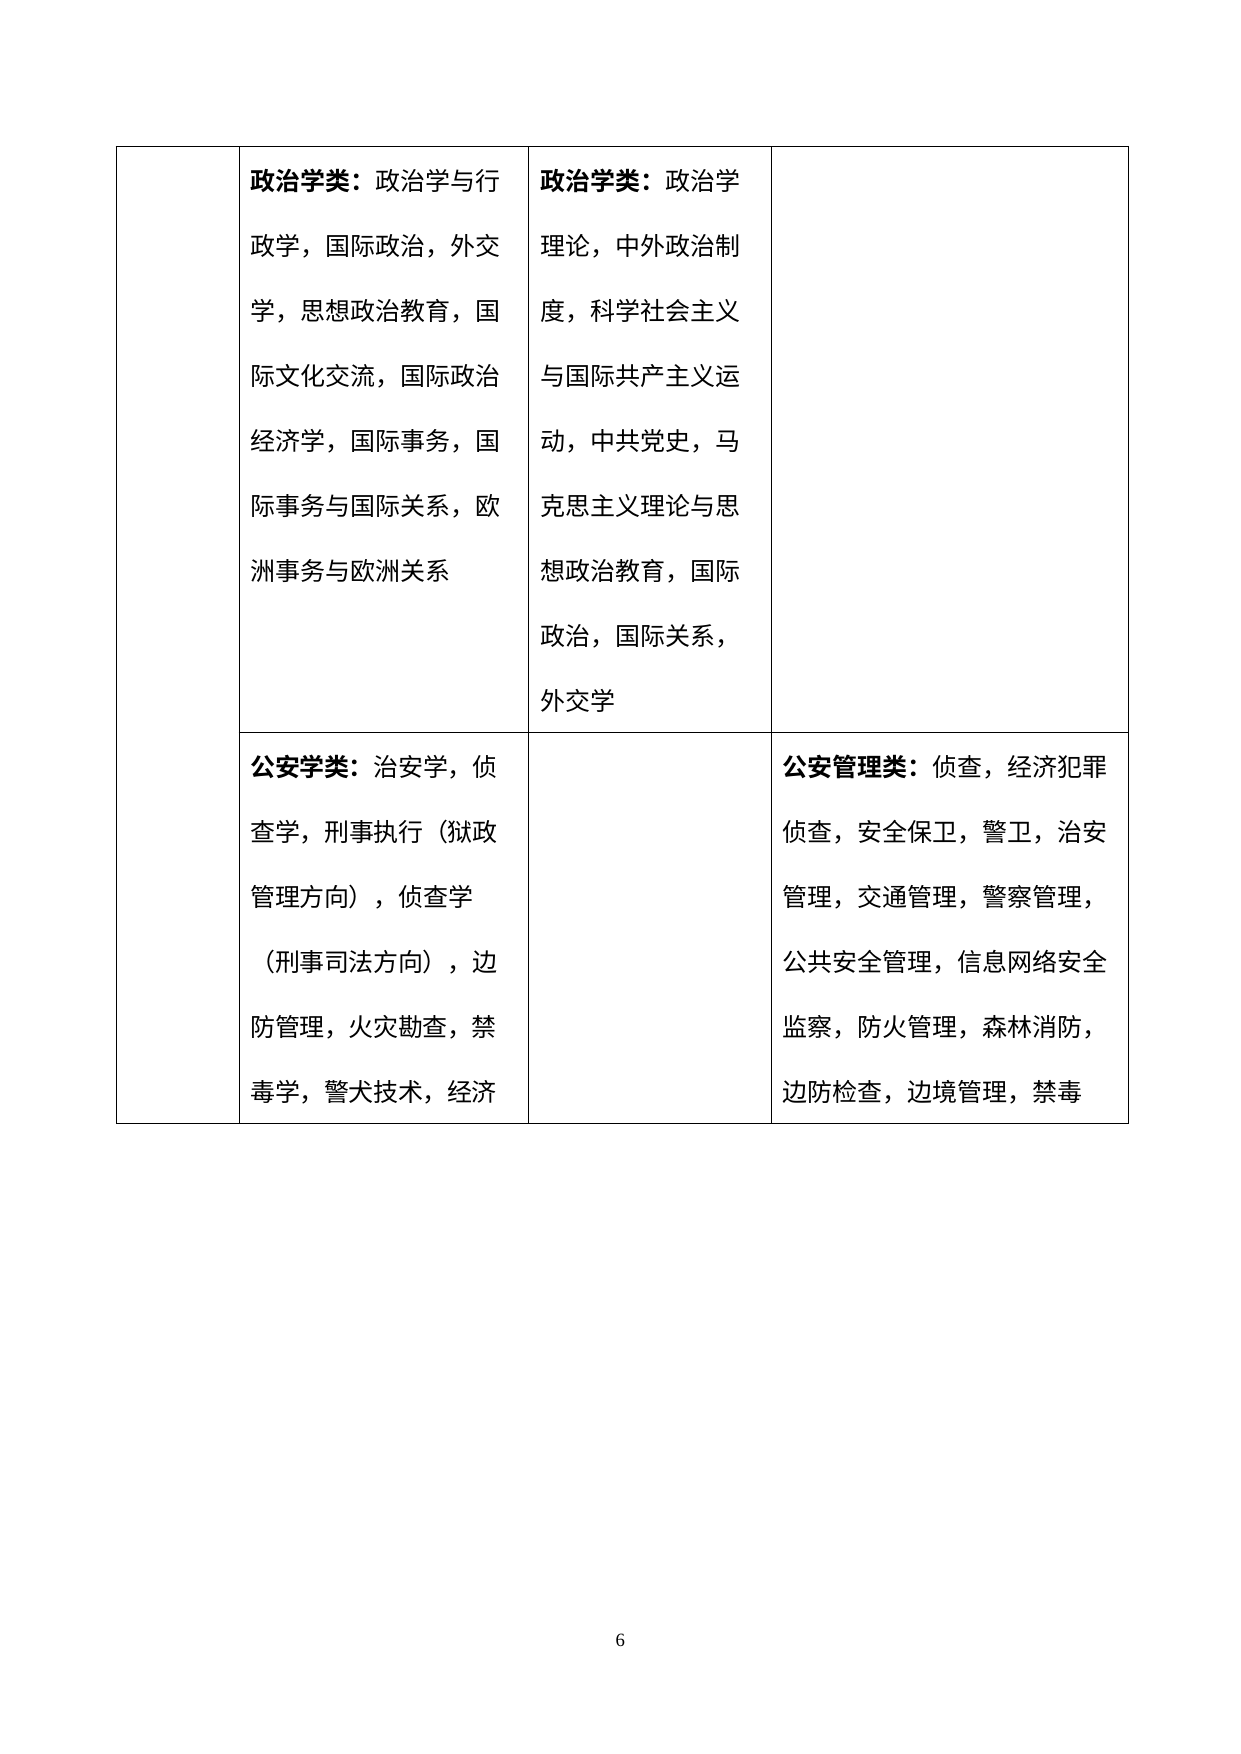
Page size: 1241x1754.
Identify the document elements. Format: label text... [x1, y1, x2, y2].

table_cell [771, 147, 1128, 732]
table_cell 公安学类：治安学，侦查学，刑事执行（狱政管理方向），侦查学（刑事司法方向），边防管理，火灾勘查，禁毒学，警犬技术，经济犯罪侦查，边防指挥，消防指挥，警卫学，公安情报学，犯罪学，公安管理学；犯罪心理学，侦查（察）学，刑事侦查（察），刑事（科学）技术，技术侦查，经济侦查，警察指挥与战术，，边防信息网络安全监察，公安信息技术，公安视听技术，法医学，涉外警务，边防公安，出入境管理，消防管理（指挥），科技防卫，安全防范工程（技术），公安（安全）保卫，国内安全保卫，公安学，公共安全管理，公安管理，警察管理，核生化消防，预审，痕迹检验，文件鉴定，法化学，治安（学、管理），（道路）交通管理（工程），公安文秘，公安法制，警卫，交通管理， [239, 733, 528, 1123]
table_cell 公安管理类：侦查，经济犯罪侦查，安全保卫，警卫，治安管理，交通管理，警察管理，公共安全管理，信息网络安全监察，防火管理，森林消防，边防检查，边境管理，禁毒 [771, 733, 1128, 1123]
table_cell 政治学类：政治学理论，中外政治制度，科学社会主义与国际共产主义运动，中共党史，马克思主义理论与思想政治教育，国际政治，国际关系，外交学 [529, 147, 770, 732]
table_cell [529, 733, 770, 1123]
table_cell 政治学类：政治学与行政学，国际政治，外交学，思想政治教育，国际文化交流，国际政治经济学，国际事务，国际事务与国际关系，欧洲事务与欧洲关系 [239, 147, 528, 732]
